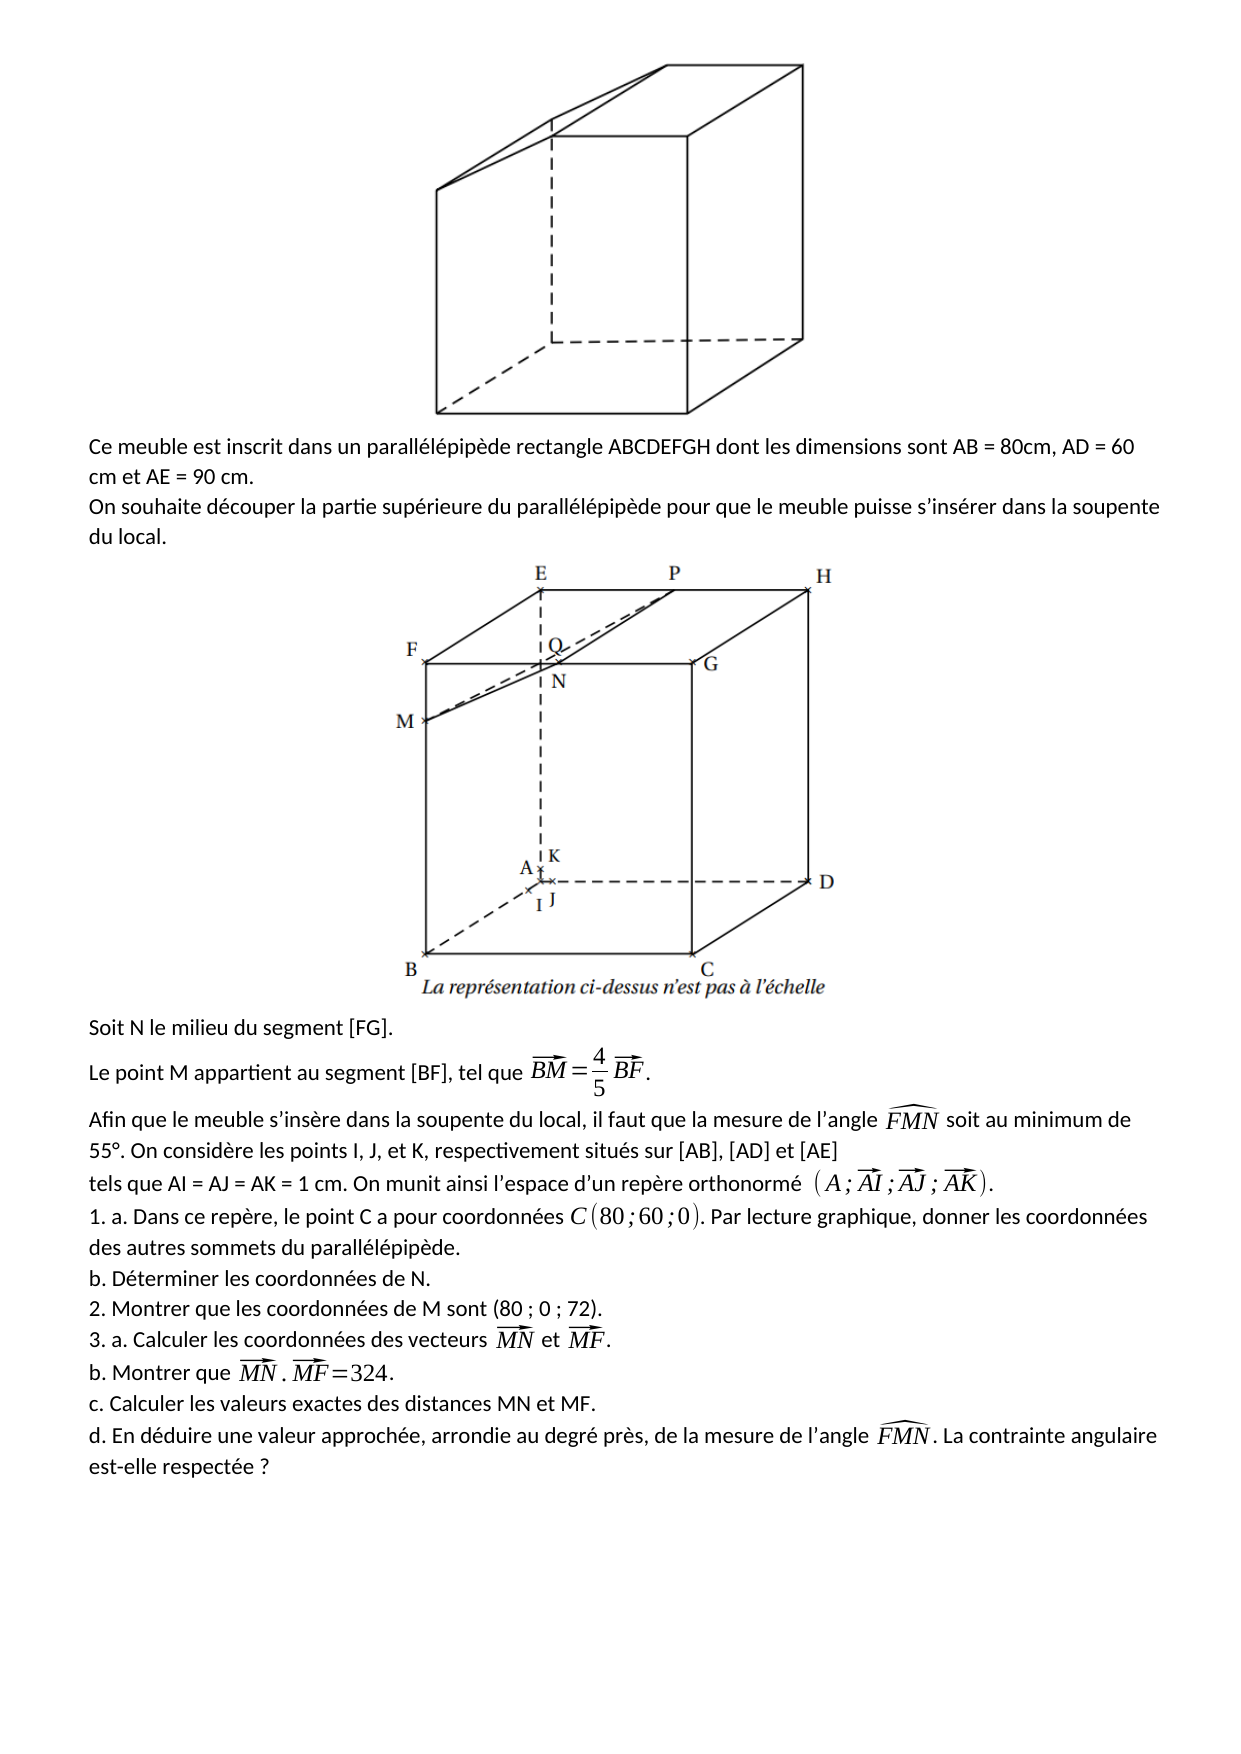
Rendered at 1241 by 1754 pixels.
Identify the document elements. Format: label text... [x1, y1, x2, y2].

text d. En déduire une valeur approchée, arrondie au degré près, de la mesure de l’angle . La contrainte angulaire est-elle respectée ? [89, 1420, 1167, 1480]
text Ce meuble est inscrit dans un parallélépipède rectangle ABCDEFGH dont les dimensions sont AB = 80cm, AD = 60 cm et AE = 90 cm. [89, 432, 1167, 490]
text Soit N le milieu du segment [FG]. [89, 1013, 1167, 1041]
text c. Calculer les valeurs exactes des distances MN et MF. [89, 1389, 1167, 1417]
picture [430, 29, 826, 430]
text Le point M appartient au segment [BF], tel que . [89, 1043, 1167, 1102]
text tels que AI = AJ = AK = 1 cm. On munit ainsi l’espace d’un repère orthonormé . [89, 1167, 1167, 1199]
text On souhaite découper la partie supérieure du parallélépipède pour que le meuble puisse s’insérer dans la soupente du local. [89, 492, 1167, 550]
text 3. a. Calculer les coordonnées des vecteurs et . [89, 1324, 1167, 1354]
text Afin que le meuble s’insère dans la soupente du local, il faut que la mesure de l’angle soit au minimum de 55°. On considère les points I, J, et K, respectivement situés sur [AB], [AD] et [AE] [89, 1104, 1167, 1164]
text b. Déterminer les coordonnées de N. [89, 1264, 1167, 1292]
text 1. a. Dans ce repère, le point C a pour coordonnées . Par lecture graphique, donner les coordonnées des autres sommets du parallélépipède. [89, 1201, 1167, 1261]
text b. Montrer que . [89, 1357, 1167, 1387]
picture [380, 552, 875, 1011]
text 2. Montrer que les coordonnées de M sont (80 ; 0 ; 72). [89, 1294, 1167, 1322]
